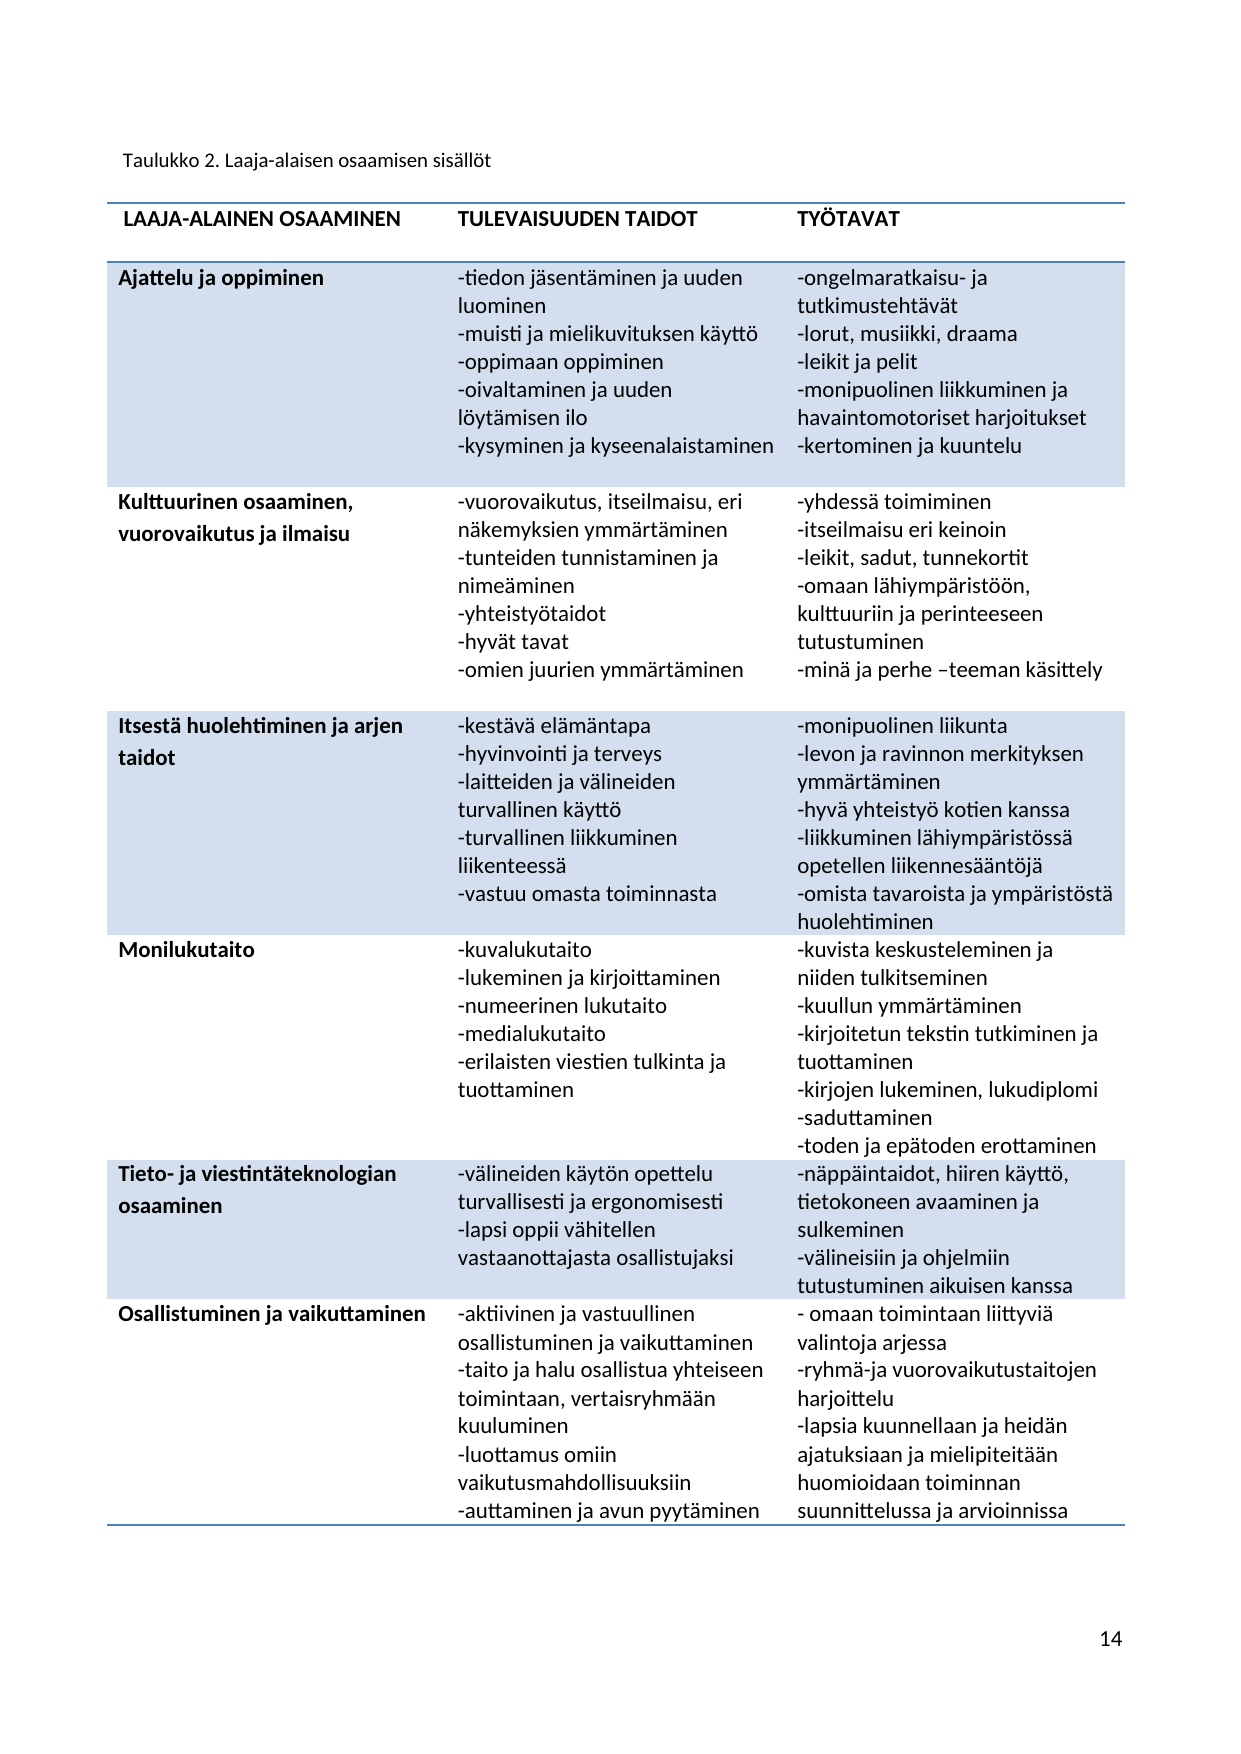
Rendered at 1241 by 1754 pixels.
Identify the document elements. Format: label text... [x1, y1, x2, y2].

table_cell Itsestä huolehtiminen ja arjen taidot [107, 711, 446, 935]
table_cell -tiedon jäsentäminen ja uuden luominen -muisti ja mielikuvituksen käyttö -oppimaan oppiminen -oivaltaminen ja uuden löytämisen ilo -kysyminen ja kyseenalaistaminen [446, 263, 786, 487]
table_cell Tieto- ja viestintäteknologian osaaminen [107, 1160, 446, 1299]
table_cell -monipuolinen liikunta -levon ja ravinnon merkityksen ymmärtäminen -hyvä yhteistyö kotien kanssa -liikkuminen lähiympäristössä opetellen liikennesääntöjä -omista tavaroista ja ympäristöstä huolehtiminen [786, 711, 1125, 935]
table_cell -kuvista keskusteleminen ja niiden tulkitseminen -kuullun ymmärtäminen -kirjoitetun tekstin tutkiminen ja tuottaminen -kirjojen lukeminen, lukudiplomi -saduttaminen -toden ja epätoden erottaminen [786, 935, 1125, 1159]
table_header LAAJA-ALAINEN OSAAMINEN [107, 204, 446, 261]
text Taulukko 2. Laaja-alaisen osaamisen sisällöt [118, 148, 1122, 173]
table_header TYÖTAVAT [786, 204, 1125, 261]
table_cell - omaan toimintaan liittyviä valintoja arjessa -ryhmä-ja vuorovaikutustaitojen harjoittelu -lapsia kuunnellaan ja heidän ajatuksiaan ja mielipiteitään huomioidaan toiminnan suunnittelussa ja arvioinnissa [786, 1300, 1125, 1524]
table_cell Osallistuminen ja vaikuttaminen [107, 1300, 446, 1524]
table_header TULEVAISUUDEN TAIDOT [446, 204, 786, 261]
table_cell Kulttuurinen osaaminen, vuorovaikutus ja ilmaisu [107, 487, 446, 711]
table_cell -välineiden käytön opettelu turvallisesti ja ergonomisesti -lapsi oppii vähitellen vastaanottajasta osallistujaksi [446, 1160, 786, 1299]
table_cell -aktiivinen ja vastuullinen osallistuminen ja vaikuttaminen -taito ja halu osallistua yhteiseen toimintaan, vertaisryhmään kuuluminen -luottamus omiin vaikutusmahdollisuuksiin -auttaminen ja avun pyytäminen [446, 1300, 786, 1524]
table_cell -ongelmaratkaisu- ja tutkimustehtävät -lorut, musiikki, draama -leikit ja pelit -monipuolinen liikkuminen ja havaintomotoriset harjoitukset -kertominen ja kuuntelu [786, 263, 1125, 487]
table_cell Ajattelu ja oppiminen [107, 263, 446, 487]
table_cell -kestävä elämäntapa -hyvinvointi ja terveys -laitteiden ja välineiden turvallinen käyttö -turvallinen liikkuminen liikenteessä -vastuu omasta toiminnasta [446, 711, 786, 935]
table_cell -näppäintaidot, hiiren käyttö, tietokoneen avaaminen ja sulkeminen -välineisiin ja ohjelmiin tutustuminen aikuisen kanssa [786, 1160, 1125, 1299]
table_cell -kuvalukutaito -lukeminen ja kirjoittaminen -numeerinen lukutaito -medialukutaito -erilaisten viestien tulkinta ja tuottaminen [446, 935, 786, 1159]
table_cell -vuorovaikutus, itseilmaisu, eri näkemyksien ymmärtäminen -tunteiden tunnistaminen ja nimeäminen -yhteistyötaidot -hyvät tavat -omien juurien ymmärtäminen [446, 487, 786, 711]
table_cell -yhdessä toimiminen -itseilmaisu eri keinoin -leikit, sadut, tunnekortit -omaan lähiympäristöön, kulttuuriin ja perinteeseen tutustuminen -minä ja perhe –teeman käsittely [786, 487, 1125, 711]
table_cell Monilukutaito [107, 935, 446, 1159]
